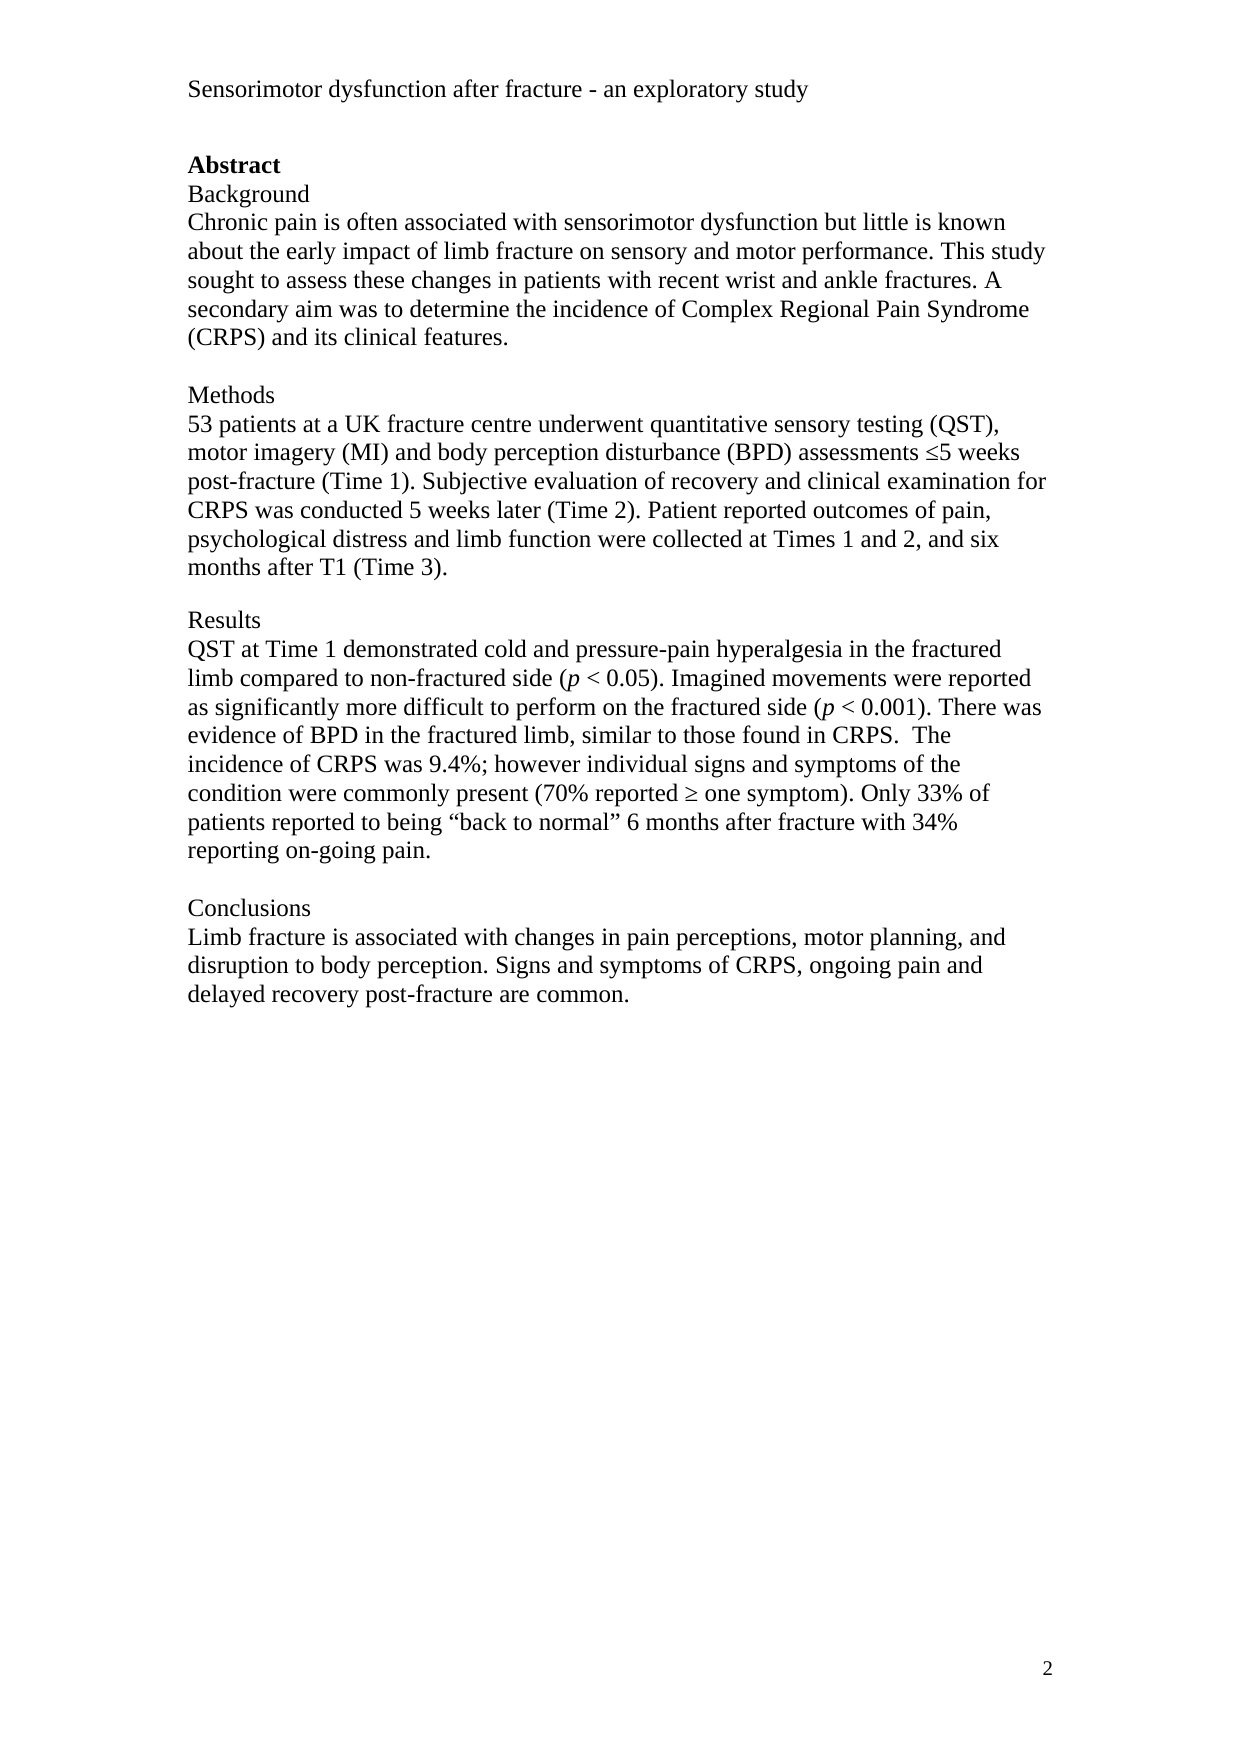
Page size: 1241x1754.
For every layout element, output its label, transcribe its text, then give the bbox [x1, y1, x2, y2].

subtitle Conclusions [187, 893, 1053, 922]
subtitle Chronic pain is often associated with sensorimotor dysfunction but little is known about the early impact of limb fracture on sensory and motor performance. This study sought to assess these changes in patients with recent wrist and ankle fractures. A secondary aim was to determine the incidence of Complex Regional Pain Syndrome (CRPS) and its clinical features. [187, 207, 1053, 351]
text QST at Time 1 demonstrated cold and pressure-pain hyperalgesia in the fractured limb compared to non-fractured side (p < 0.05). Imagined movements were reported as significantly more difficult to perform on the fractured side (p < 0.001). There was evidence of BPD in the fractured limb, similar to those found in CRPS. The incidence of CRPS was 9.4%; however individual signs and symptoms of the condition were commonly present (70% reported ≥ one symptom). Only 33% of patients reported to being “back to normal” 6 months after fracture with 34% reporting on-going pain. [187, 634, 1053, 864]
subtitle Methods [187, 380, 1053, 409]
subtitle Background [187, 179, 1053, 207]
subtitle Limb fracture is associated with changes in pain perceptions, motor planning, and disruption to body perception. Signs and symptoms of CRPS, ongoing pain and delayed recovery post-fracture are common. [187, 922, 1053, 1008]
subtitle Abstract [187, 150, 1053, 179]
subtitle 53 patients at a UK fracture centre underwent quantitative sensory testing (QST), motor imagery (MI) and body perception disturbance (BPD) assessments ≤5 weeks post-fracture (Time 1). Subjective evaluation of recovery and clinical examination for CRPS was conducted 5 weeks later (Time 2). Patient reported outcomes of pain, psychological distress and limb function were collected at Times 1 and 2, and six months after T1 (Time 3). [187, 409, 1053, 581]
subtitle Results [187, 605, 1053, 634]
